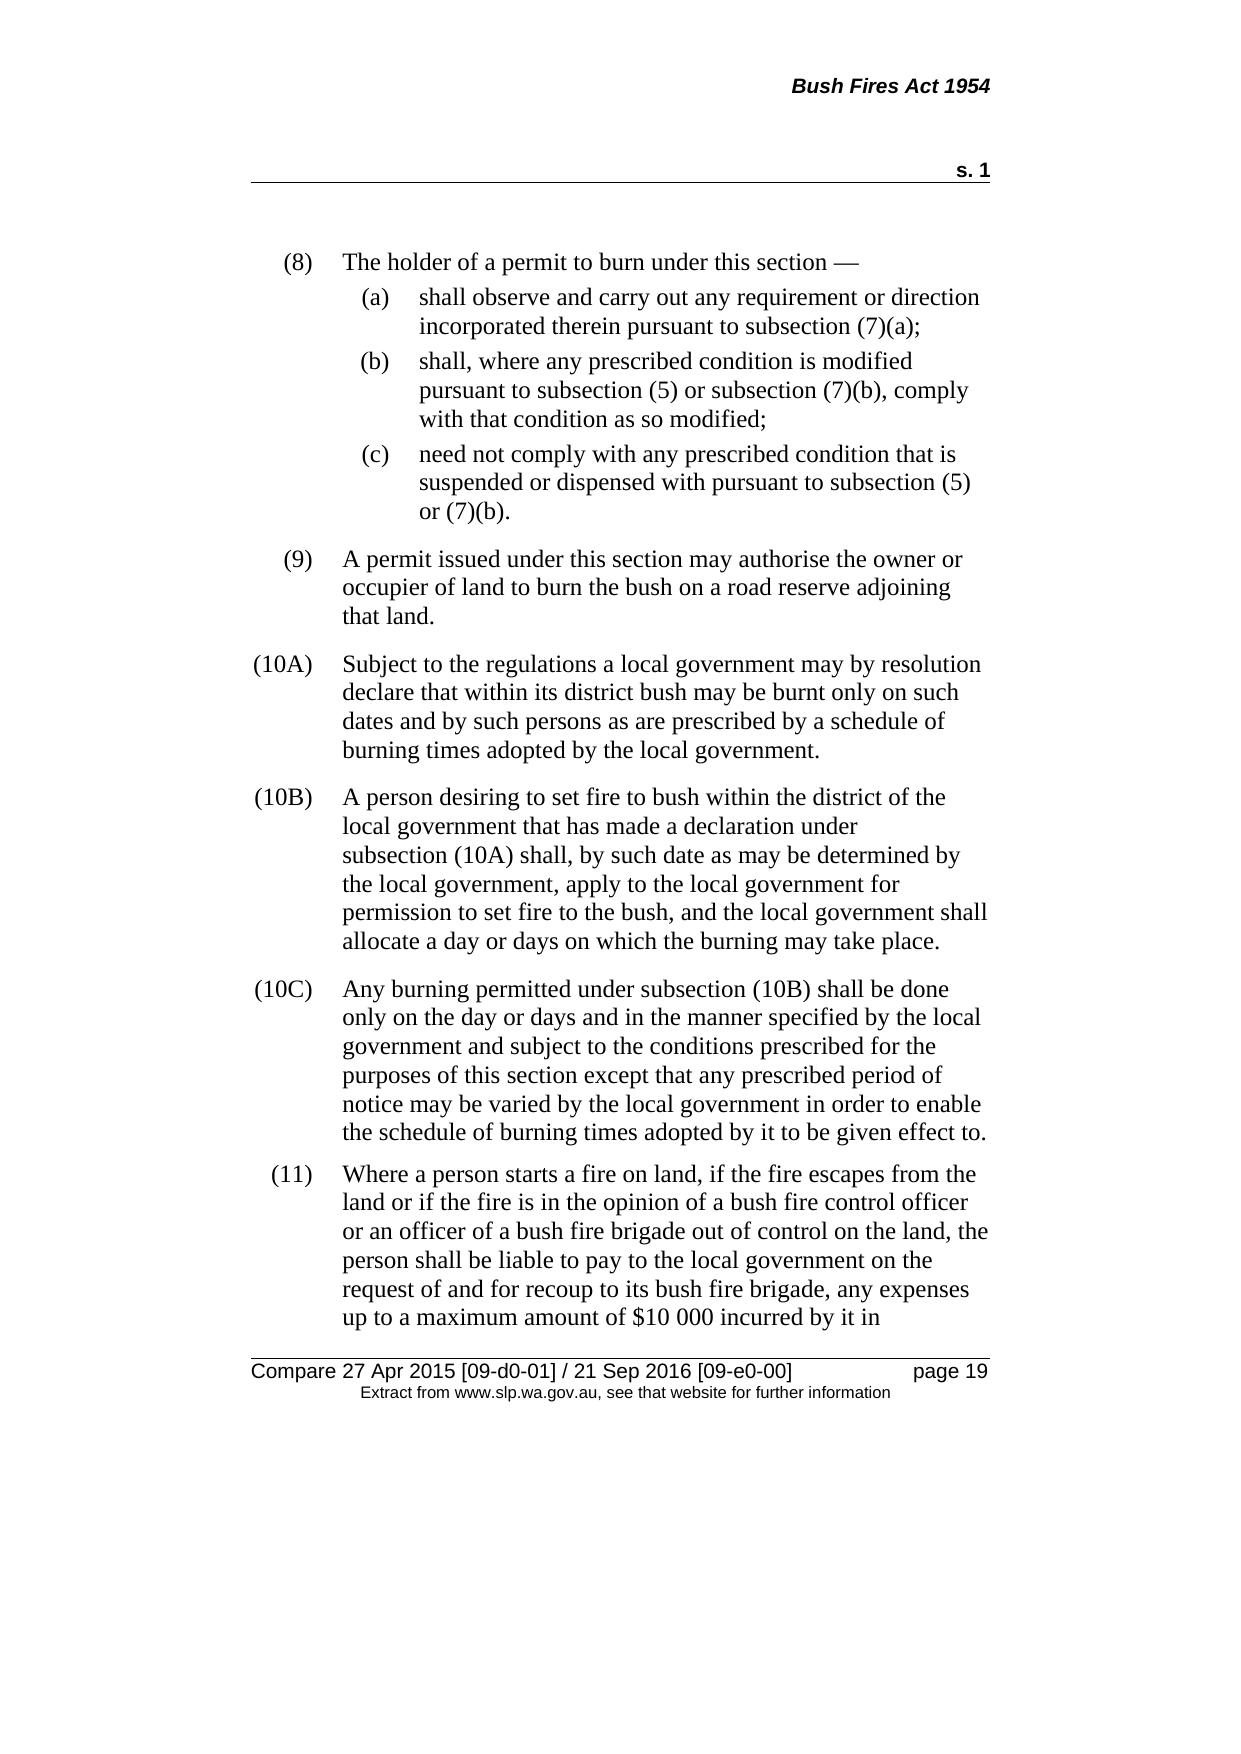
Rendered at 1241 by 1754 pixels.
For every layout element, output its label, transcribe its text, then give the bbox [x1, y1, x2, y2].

text (a) shall observe and carry out any requirement or direction incorporated therein pursuant to subsection (7)(a); [251, 282, 990, 340]
text (9) A permit issued under this section may authorise the owner or occupier of land to burn the bush on a road reserve adjoining that land. [251, 544, 990, 630]
text (10A) Subject to the regulations a local government may by resolution declare that within its district bush may be burnt only on such dates and by such persons as are prescribed by a schedule of burning times adopted by the local government. [251, 649, 990, 764]
text (10B) A person desiring to set fire to bush within the district of the local government that has made a declaration under subsection (10A) shall, by such date as may be determined by the local government, apply to the local government for permission to set fire to the bush, and the local government shall allocate a day or days on which the burning may take place. [251, 782, 990, 955]
text (8) The holder of a permit to burn under this section — [251, 247, 990, 276]
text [251, 1159, 990, 1331]
text (b) shall, where any prescribed condition is modified pursuant to subsection (5) or subsection (7)(b), comply with that condition as so modified; [251, 346, 990, 432]
text (10C) Any burning permitted under subsection (10B) shall be done only on the day or days and in the manner specified by the local government and subject to the conditions prescribed for the purposes of this section except that any prescribed period of notice may be varied by the local government in order to enable the schedule of burning times adopted by it to be given effect to. [251, 974, 990, 1146]
text (c) need not comply with any prescribed condition that is suspended or dispensed with pursuant to subsection (5) or (7)(b). [251, 439, 990, 525]
